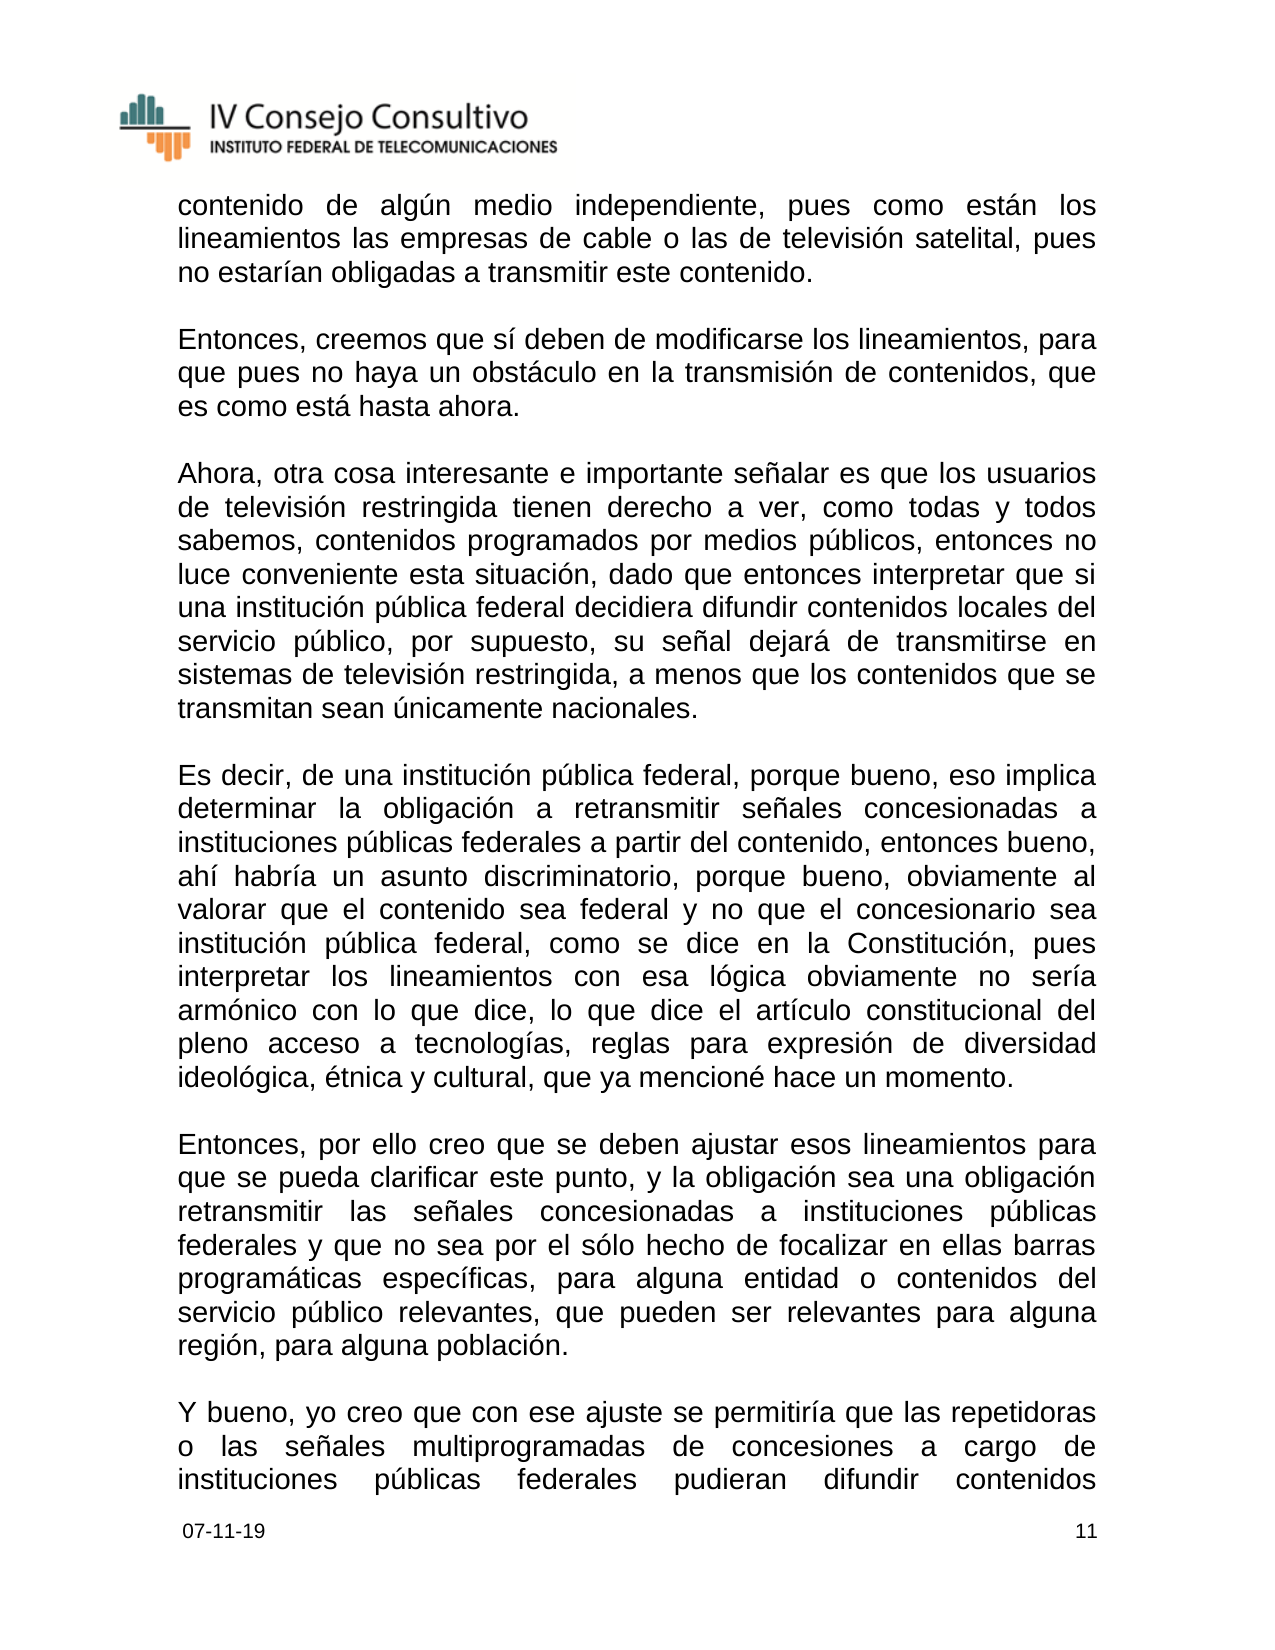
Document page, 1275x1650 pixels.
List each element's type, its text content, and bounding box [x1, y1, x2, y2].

text Entonces, por ello creo que se deben ajustar esos lineamientos para que se pueda clarificar este punto, y la obligación sea una obligación retransmitir las señales concesionadas a instituciones públicas federales y que no sea por el sólo hecho de focalizar en ellas barras programáticas específicas, para alguna entidad o contenidos del servicio público relevantes, que pueden ser relevantes para alguna región, para alguna población. [177, 1127, 1098, 1362]
text Entonces, creemos que sí deben de modificarse los lineamientos, para que pues no haya un obstáculo en la transmisión de contenidos, que es como está hasta ahora. [177, 322, 1098, 423]
text Ahora, otra cosa interesante e importante señalar es que los usuarios de televisión restringida tienen derecho a ver, como todas y todos sabemos, contenidos programados por medios públicos, entonces no luce conveniente esta situación, dado que entonces interpretar que si una institución pública federal decidiera difundir contenidos locales del servicio público, por supuesto, su señal dejará de transmitirse en sistemas de televisión restringida, a menos que los contenidos que se transmitan sean únicamente nacionales. [177, 456, 1098, 724]
text Es decir, de una institución pública federal, porque bueno, eso implica determinar la obligación a retransmitir señales concesionadas a instituciones públicas federales a partir del contenido, entonces bueno, ahí habría un asunto discriminatorio, porque bueno, obviamente al valorar que el contenido sea federal y no que el concesionario sea institución pública federal, como se dice en la Constitución, pues interpretar los lineamientos con esa lógica obviamente no sería armónico con lo que dice, lo que dice el artículo constitucional del pleno acceso a tecnologías, reglas para expresión de diversidad ideológica, étnica y cultural, que ya mencioné hace un momento. [177, 758, 1098, 1093]
picture [88, 73, 577, 188]
